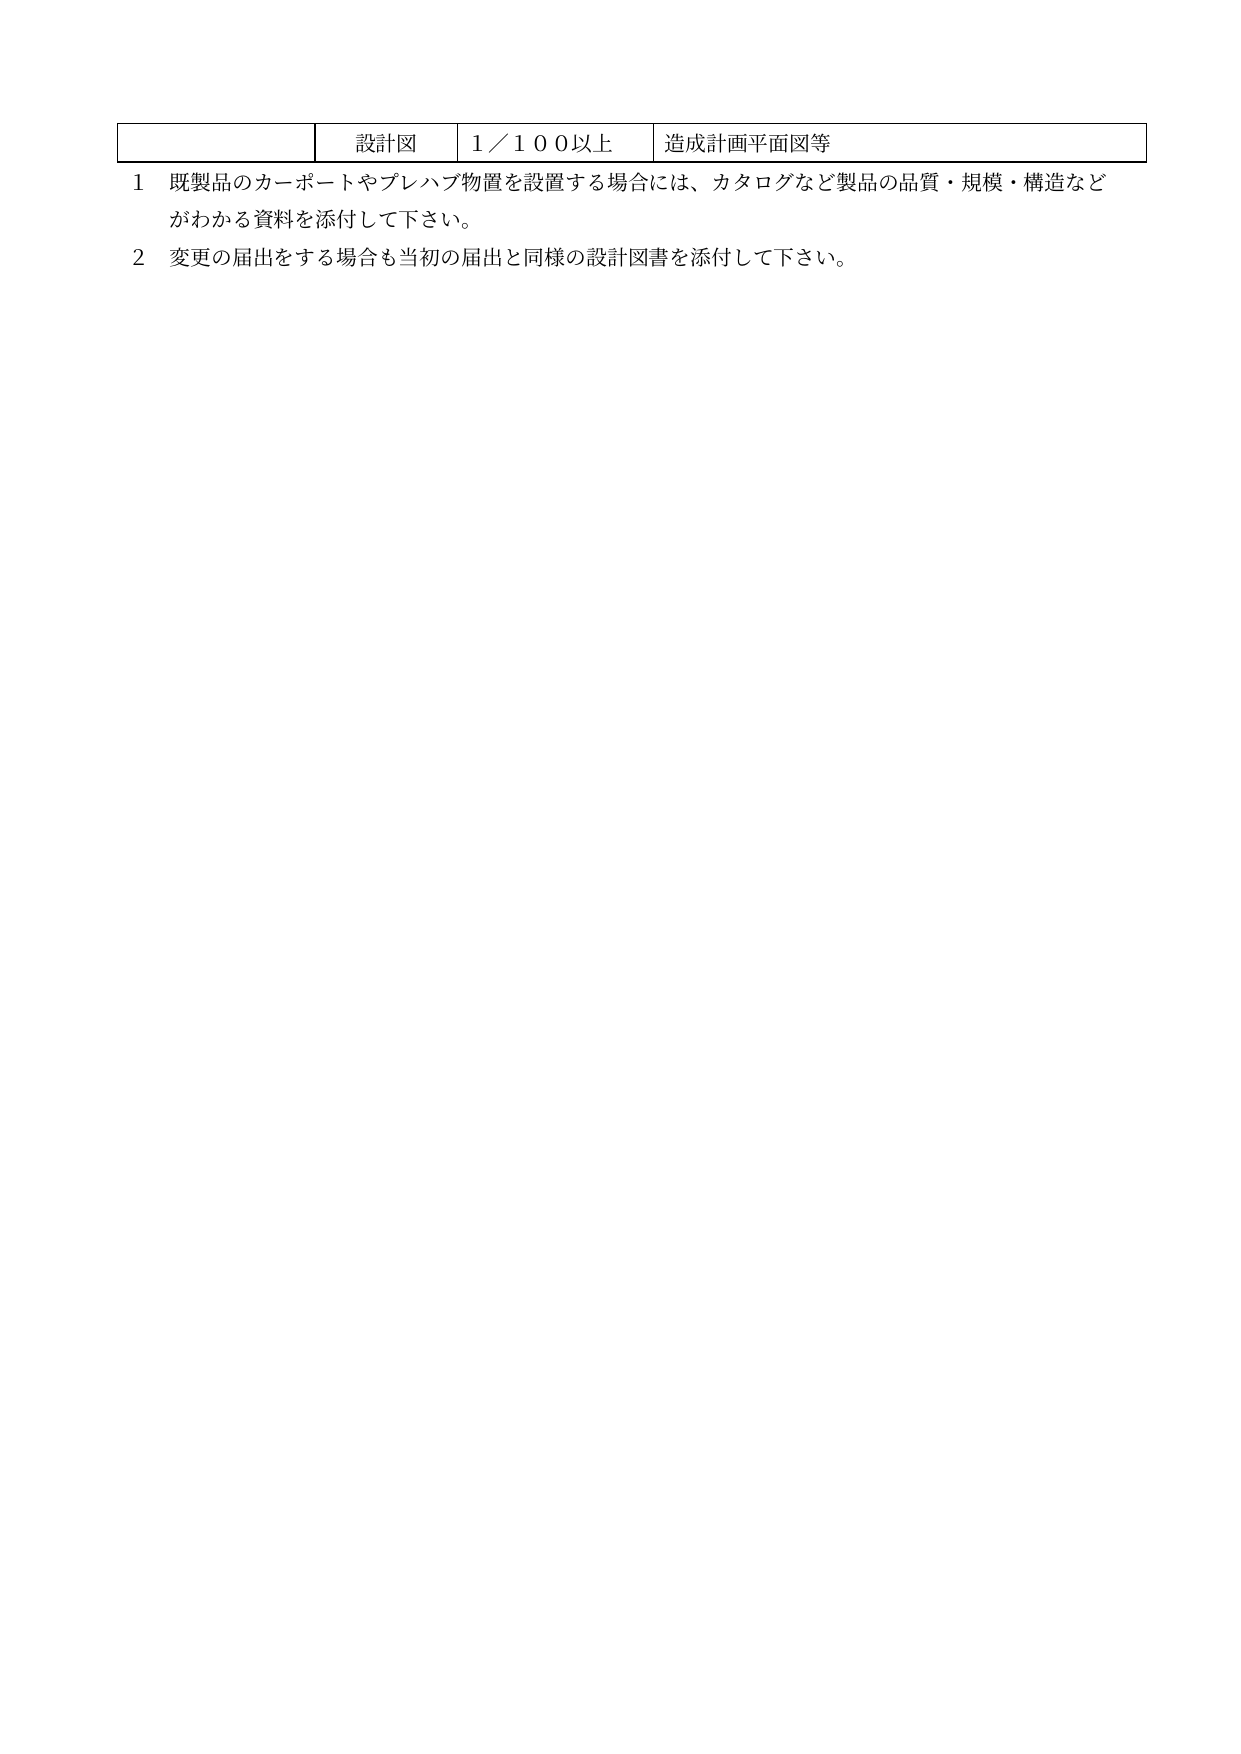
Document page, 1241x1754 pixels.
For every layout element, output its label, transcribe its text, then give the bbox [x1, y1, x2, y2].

table_cell １／１００以上 [458, 124, 653, 161]
table_cell 設計図 [316, 124, 457, 161]
table_cell 造成計画平面図等 [654, 124, 1146, 161]
table_cell [118, 124, 314, 161]
table_cell １ 既製品のカーポートやプレハブ物置を設置する場合には、カタログなど製品の品質・規模・構造など がわかる資料を添付して下さい。 ２ 変更の届出をする場合も当初の届出と同様の設計図書を添付して下さい。 [118, 163, 1146, 275]
